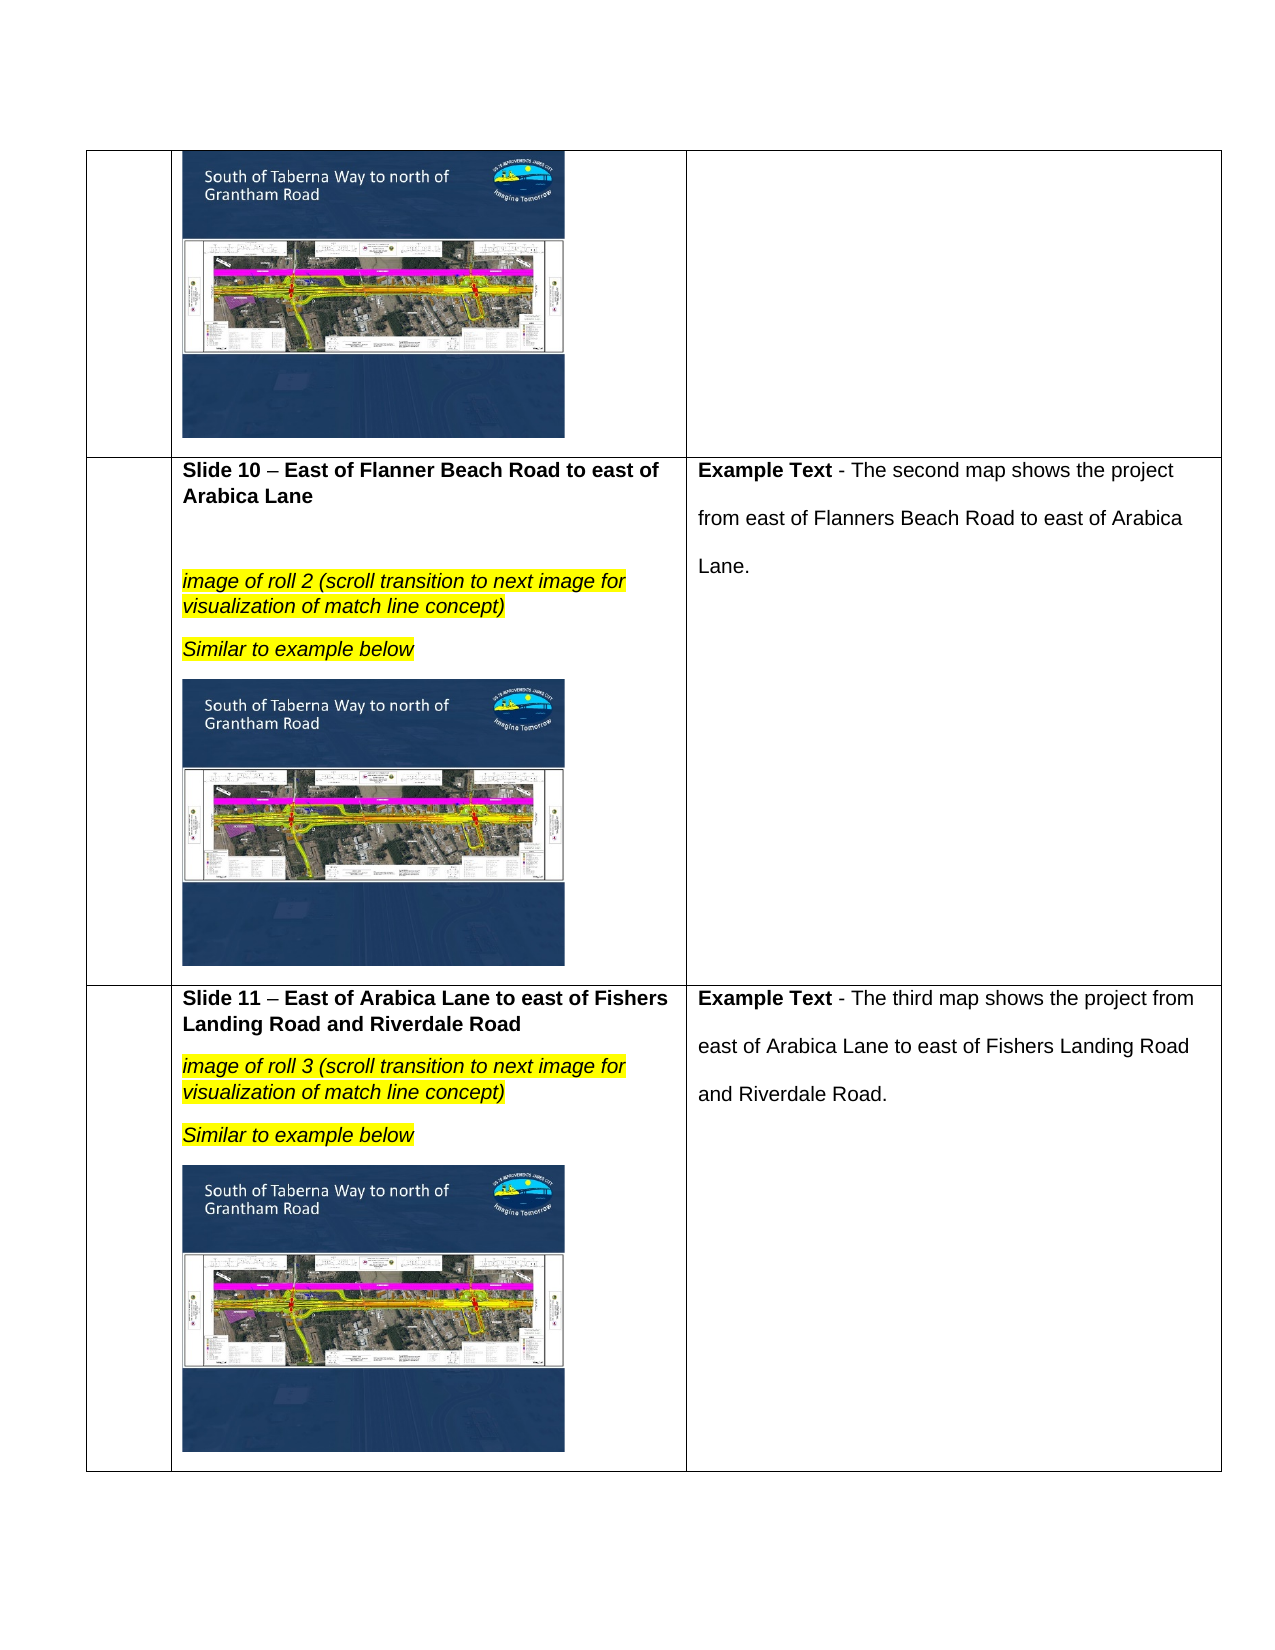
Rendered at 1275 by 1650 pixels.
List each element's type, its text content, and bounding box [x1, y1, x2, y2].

table_cell [87, 458, 171, 985]
table_cell [87, 986, 171, 1471]
picture [182, 1165, 565, 1452]
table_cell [687, 151, 1221, 457]
table_cell Example Text - The third map shows the project from east of Arabica Lane to east of Fishers Landing Road and Riverdale Road. [687, 986, 1221, 1471]
picture [182, 151, 565, 438]
table_cell Slide 10 – East of Flanner Beach Road to east of Arabica Lane image of roll 2 (scroll transition to next image for visualization of match line concept) Similar to example below [172, 458, 686, 985]
table_cell Slide 11 – East of Arabica Lane to east of Fishers Landing Road and Riverdale Road image of roll 3 (scroll transition to next image for visualization of match line concept) Similar to example below [172, 986, 686, 1471]
table_cell [87, 151, 171, 457]
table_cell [172, 151, 686, 457]
table_cell Example Text - The second map shows the project from east of Flanners Beach Road to east of Arabica Lane. [687, 458, 1221, 985]
picture [182, 679, 565, 966]
